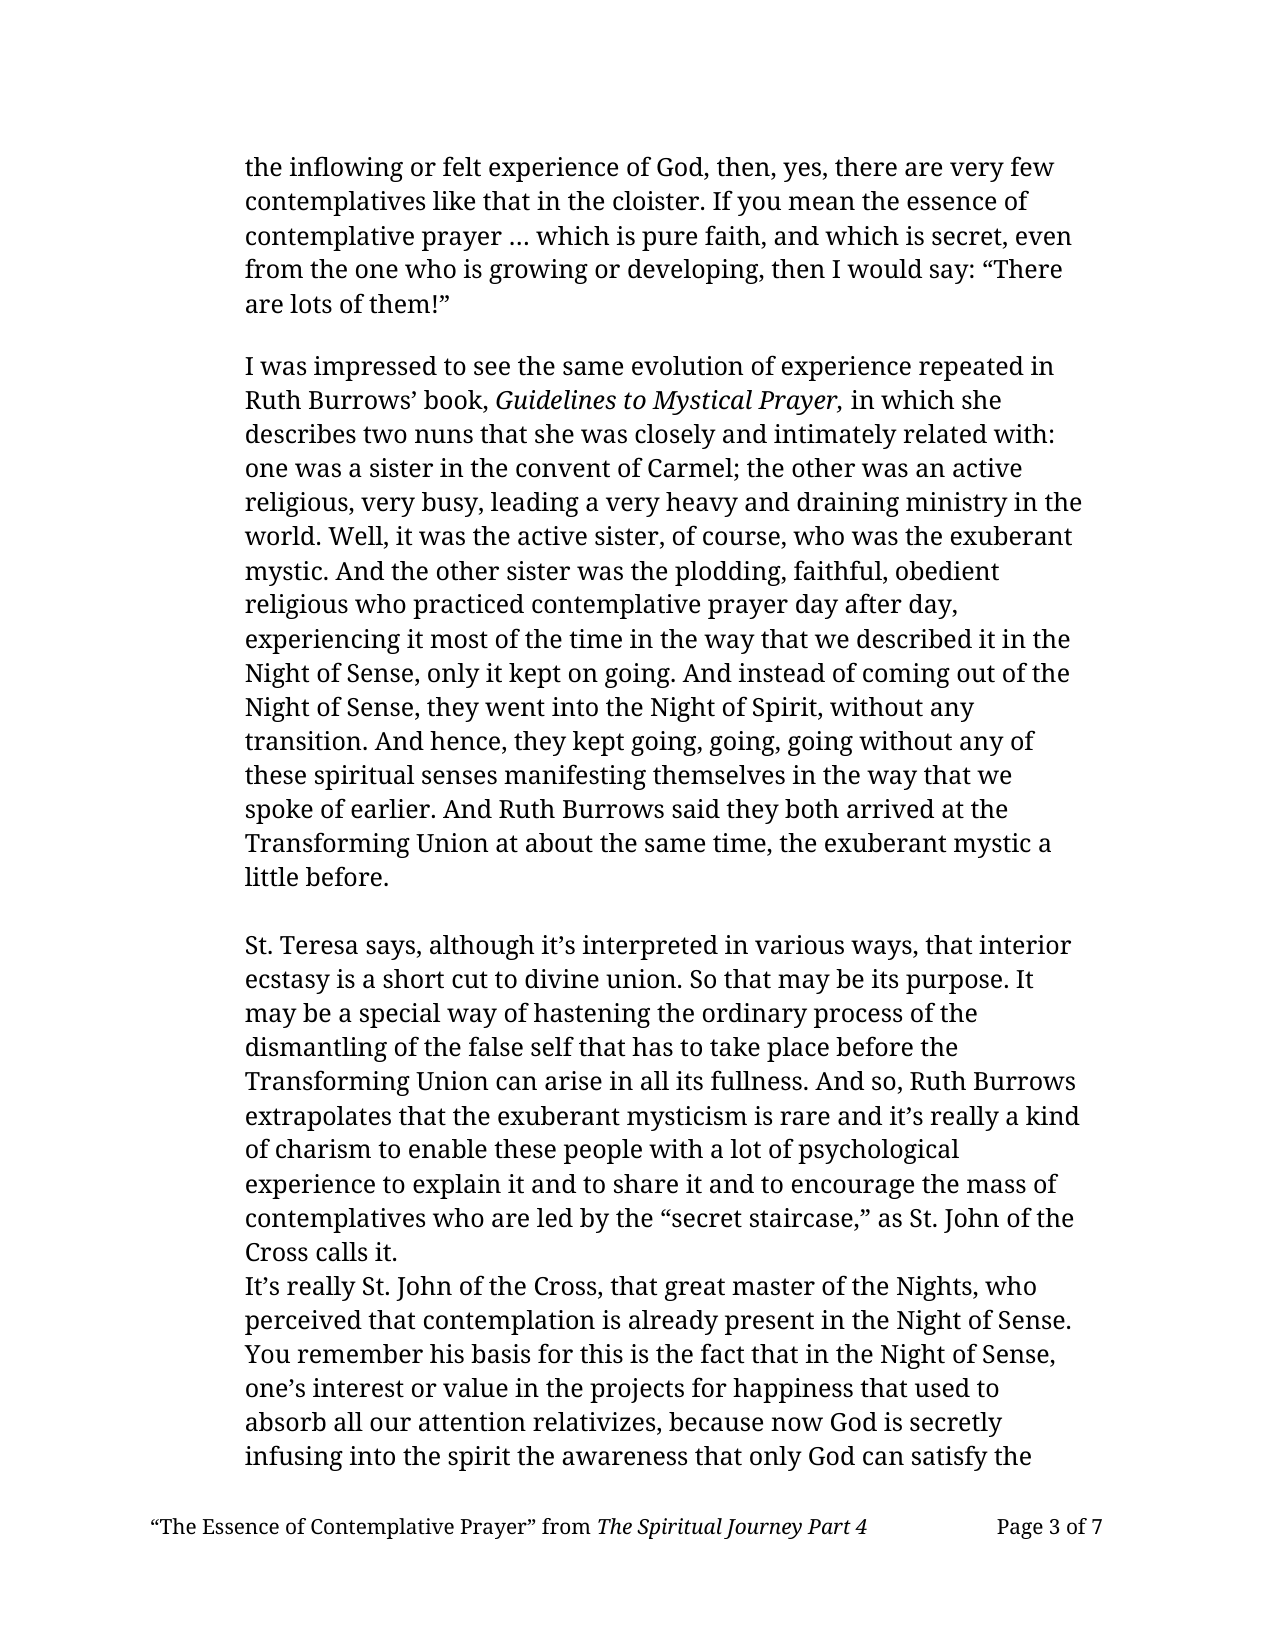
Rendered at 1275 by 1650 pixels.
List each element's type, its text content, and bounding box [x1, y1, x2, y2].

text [244, 1268, 1087, 1473]
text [244, 150, 1087, 320]
text St. Teresa says, although it’s interpreted in various ways, that interior ecstasy is a short cut to divine union. So that may be its purpose. It may be a special way of hastening the ordinary process of the dismantling of the false self that has to take place before the Transforming Union can arise in all its fullness. And so, Ruth Burrows extrapolates that the exuberant mysticism is rare and it’s really a kind of charism to enable these people with a lot of psychological experience to explain it and to share it and to encourage the mass of contemplatives who are led by the “secret staircase,” as St. John of the Cross calls it. [244, 928, 1087, 1268]
text I was impressed to see the same evolution of experience repeated in Ruth Burrows’ book, Guidelines to Mystical Prayer, in which she describes two nuns that she was closely and intimately related with: one was a sister in the convent of Carmel; the other was an active religious, very busy, leading a very heavy and draining ministry in the world. Well, it was the active sister, of course, who was the exuberant mystic. And the other sister was the plodding, faithful, obedient religious who practiced contemplative prayer day after day, experiencing it most of the time in the way that we described it in the Night of Sense, only it kept on going. And instead of coming out of the Night of Sense, they went into the Night of Spirit, without any transition. And hence, they kept going, going, going without any of these spiritual senses manifesting themselves in the way that we spoke of earlier. And Ruth Burrows said they both arrived at the Transforming Union at about the same time, the exuberant mystic a little before. [244, 349, 1087, 894]
